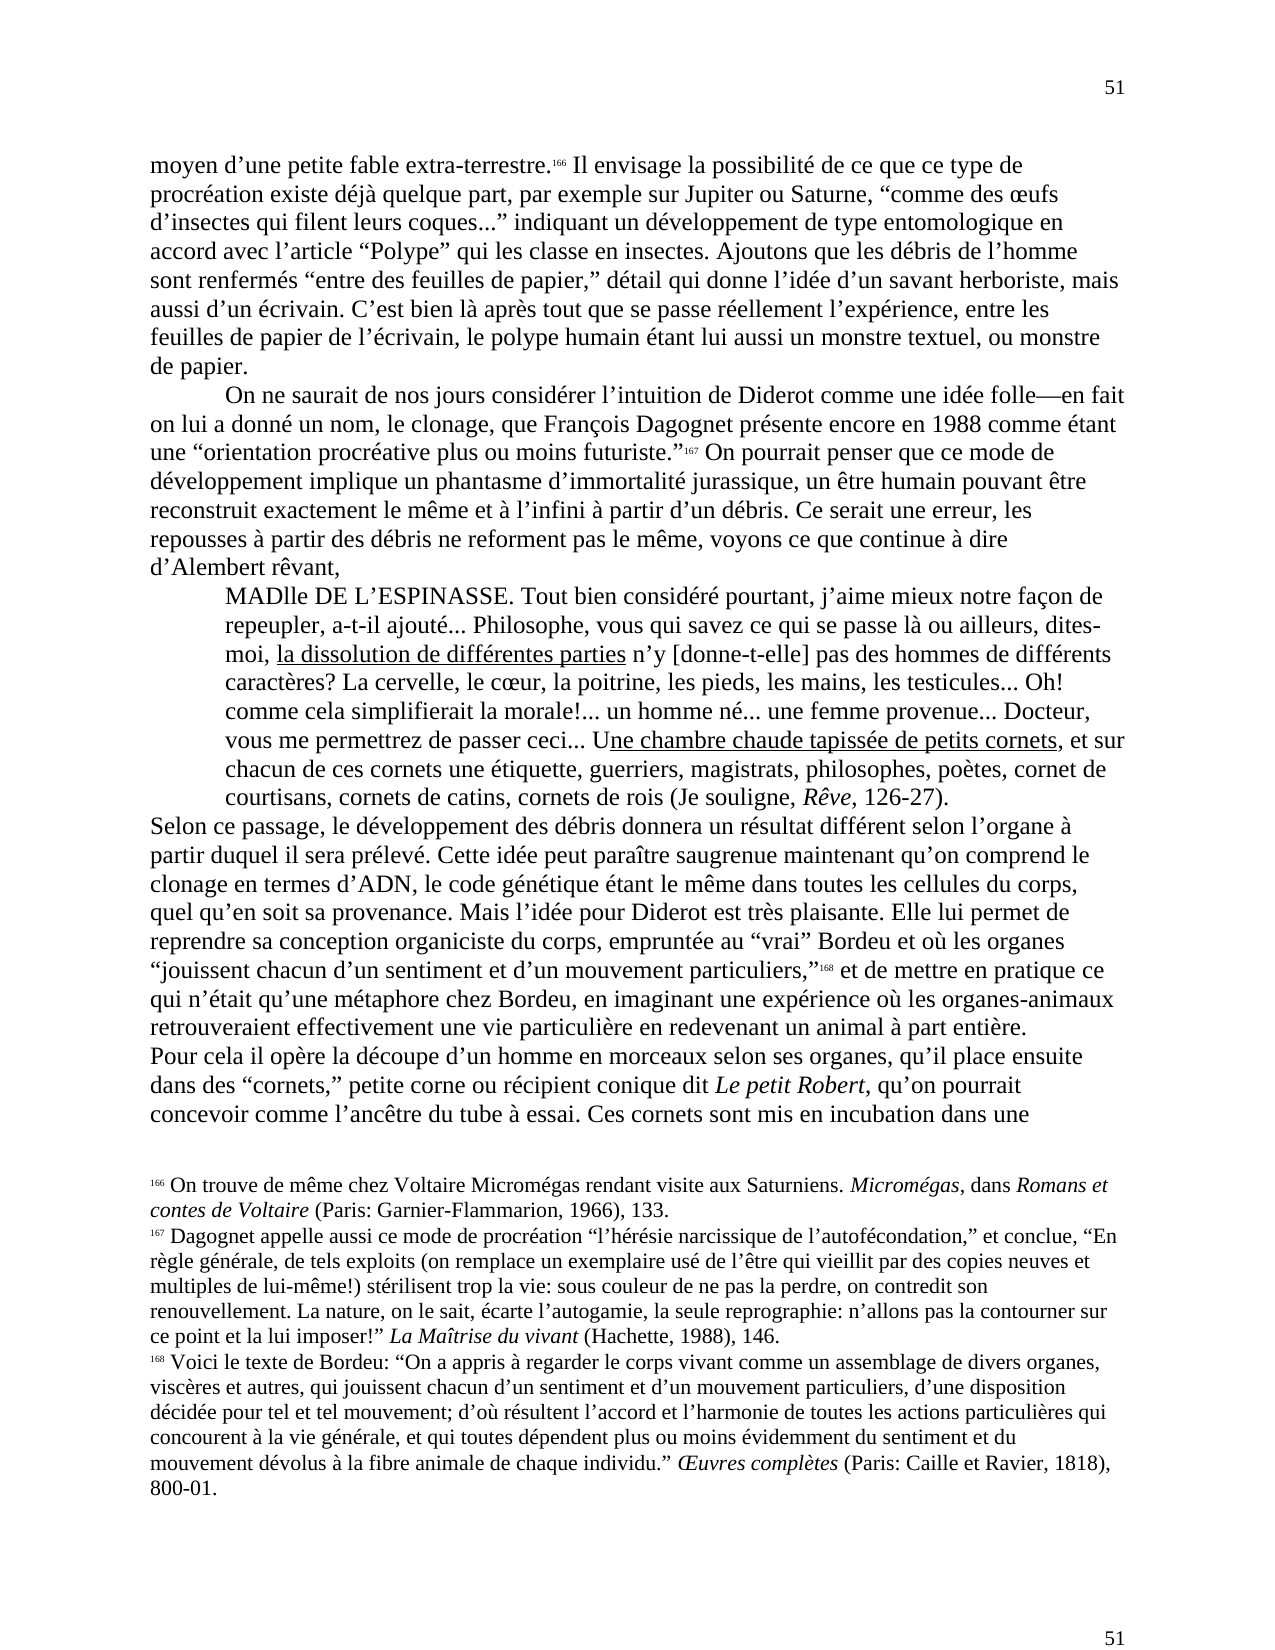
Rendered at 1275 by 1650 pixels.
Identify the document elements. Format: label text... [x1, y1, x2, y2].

text MADlle DE L’ESPINASSE. Tout bien considéré pourtant, j’aime mieux notre façon de repeupler, a-t-il ajouté... Philosophe, vous qui savez ce qui se passe là ou ailleurs, dites-moi, la dissolution de différentes parties n’y [donne-t-elle] pas des hommes de différents caractères? La cervelle, le cœur, la poitrine, les pieds, les mains, les testicules... Oh! comme cela simplifierait la morale!... un homme né... une femme provenue... Docteur, vous me permettrez de passer ceci... Une chambre chaude tapissée de petits cornets, et sur chacun de ces cornets une étiquette, guerriers, magistrats, philosophes, poètes, cornet de courtisans, cornets de catins, cornets de rois (Je souligne, Rêve, 126-27). [225, 581, 1125, 811]
text Le principe du polype est-il applicable à la race humaine? L’homme pourrait-il comme le polype se reproduire à partir d’un morceau de lui-même? Faute de faire une expérience scientifique comme le voudrait la philosophie expérimentale, Diderot propose d’imaginer une expérience au moyen d’une petite fable extra-terrestre. Il envisage la possibilité de ce que ce type de procréation existe déjà quelque part, par exemple sur Jupiter ou Saturne, “comme des œufs d’insectes qui filent leurs coques...” indiquant un développement de type entomologique en accord avec l’article “Polype” qui les classe en insectes. Ajoutons que les débris de l’homme sont renfermés “entre des feuilles de papier,” détail qui donne l’idée d’un savant herboriste, mais aussi d’un écrivain. C’est bien là après tout que se passe réellement l’expérience, entre les feuilles de papier de l’écrivain, le polype humain étant lui aussi un monstre textuel, ou monstre de papier. [150, 150, 1125, 380]
text On ne saurait de nos jours considérer l’intuition de Diderot comme une idée folle—en fait on lui a donné un nom, le clonage, que François Dagognet présente encore en 1988 comme étant une “orientation procréative plus ou moins futuriste.” On pourrait penser que ce mode de développement implique un phantasme d’immortalité jurassique, un être humain pouvant être reconstruit exactement le même et à l’infini à partir d’un débris. Ce serait une erreur, les repousses à partir des débris ne reforment pas le même, voyons ce que continue à dire d’Alembert rêvant, [150, 380, 1125, 581]
text Selon ce passage, le développement des débris donnera un résultat différent selon l’organe à partir duquel il sera prélevé. Cette idée peut paraître saugrenue maintenant qu’on comprend le clonage en termes d’ADN, le code génétique étant le même dans toutes les cellules du corps, quel qu’en soit sa provenance. Mais l’idée pour Diderot est très plaisante. Elle lui permet de reprendre sa conception organiciste du corps, empruntée au “vrai” Bordeu et où les organes “jouissent chacun d’un sentiment et d’un mouvement particuliers,” et de mettre en pratique ce qui n’était qu’une métaphore chez Bordeu, en imaginant une expérience où les organes-animaux retrouveraient effectivement une vie particulière en redevenant un animal à part entière. [150, 811, 1125, 1041]
text Pour cela il opère la découpe d’un homme en morceaux selon ses organes, qu’il place ensuite dans des “cornets,” petite corne ou récipient conique dit Le petit Robert, qu’on pourrait concevoir comme l’ancêtre du tube à essai. Ces cornets sont mis en incubation dans une “chambre chaude,” où comme les polypes on peut supposer qu’ils se régénèreront en entier à partir de ces morceaux. La conception de ce mode de développement embryonnaire est extraordinaire pour l’époque, le polype donnant un modèle approchant celui de la division cellulaire, contrairement à Buffon par exemple qui croit que l’embryon grandit avec l’addition successive de “molécules organiques.” Diderot reprendra explicitement en fin de vie cette conception du développement par division dans les Éléments de physiologie: “Parties de la semence sont chacune polypeuse. Matrice nécessaire. [...] Je serais tenté de ramener la génération de l’homme à celle du polype qui se reproduit par division” (Éléments de physiologie, 428-31). [150, 1041, 1125, 1127]
